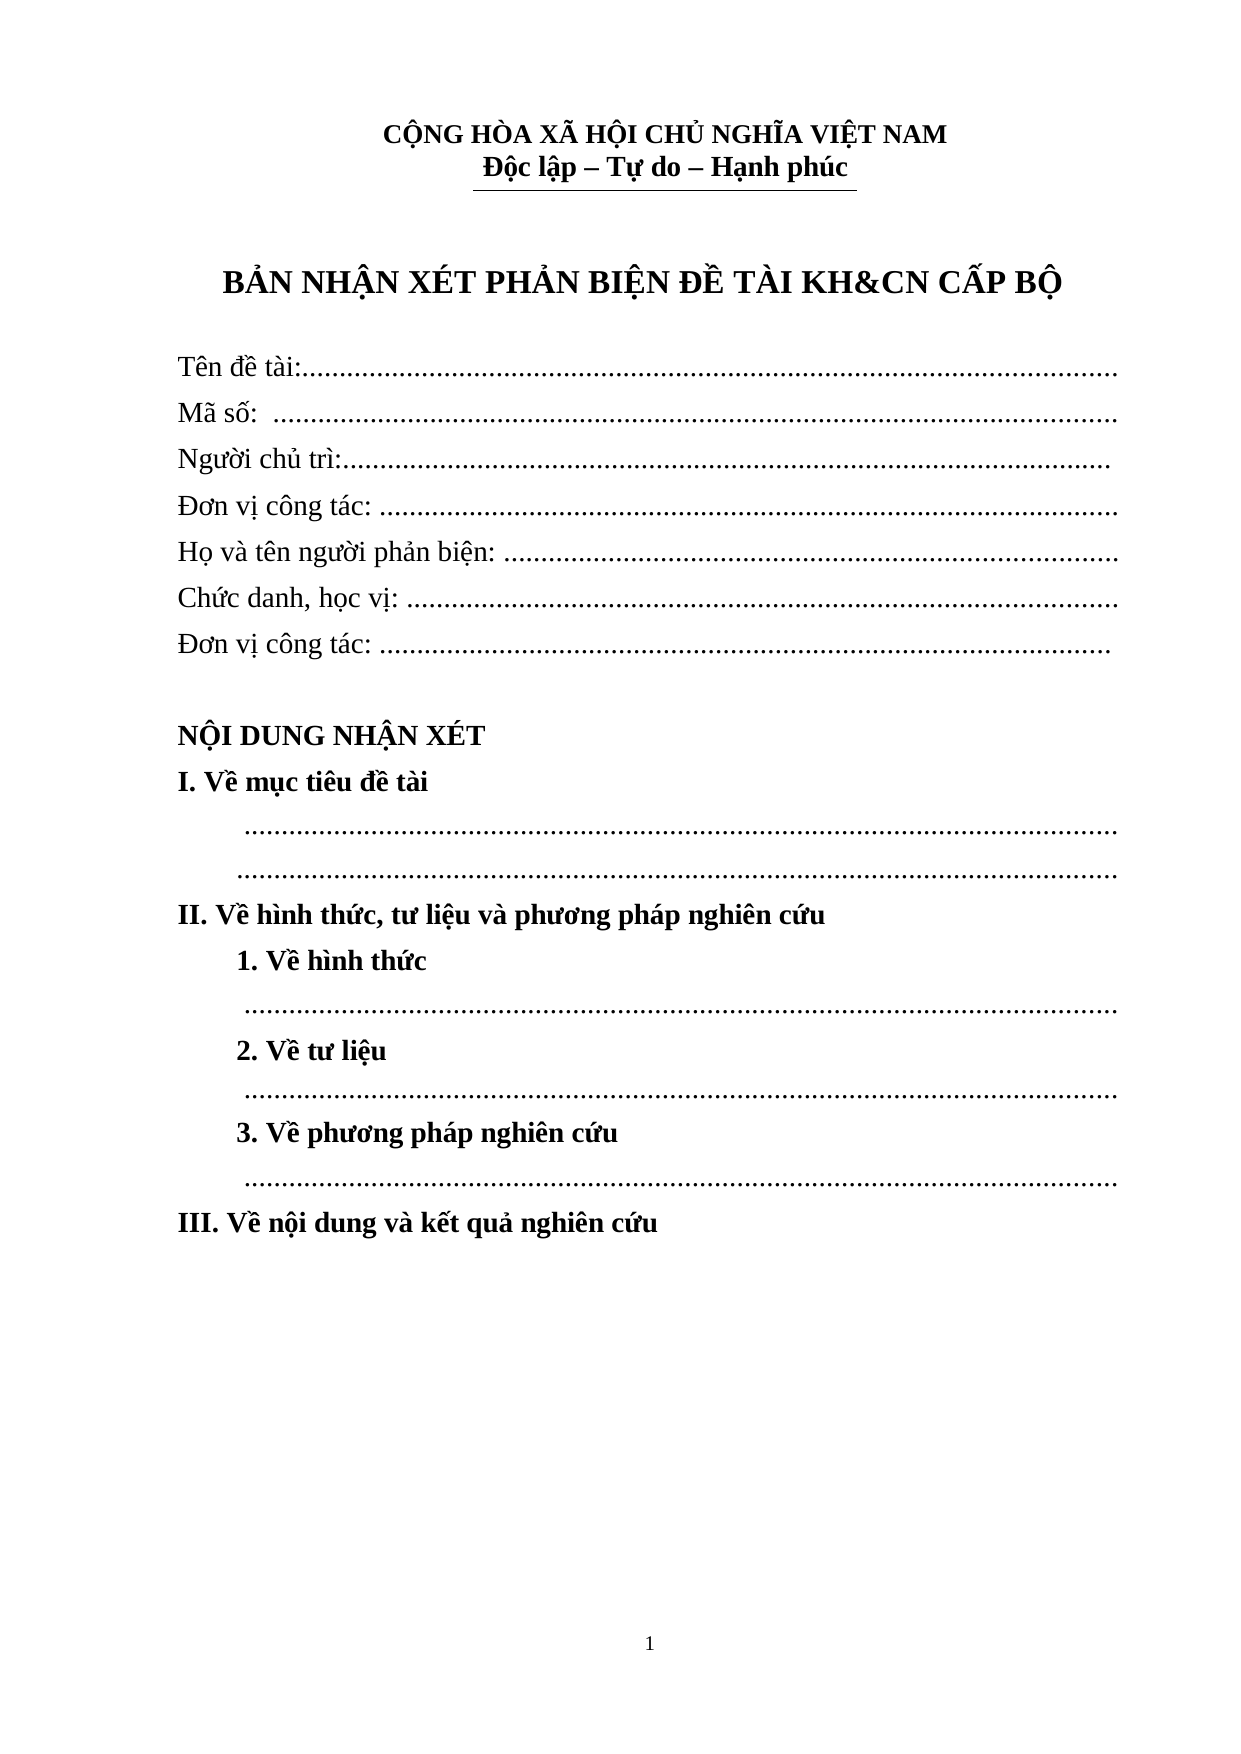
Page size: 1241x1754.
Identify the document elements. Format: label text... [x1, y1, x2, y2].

text 2. Về tư liệu [177, 1033, 1123, 1066]
text Người chủ trì: [177, 442, 1123, 475]
text Đơn vị công tác: [177, 626, 1123, 659]
text Mã số: [177, 396, 1123, 429]
text Tên đề tài: [177, 350, 1123, 383]
text Đơn vị công tác: [177, 488, 1123, 521]
text 3. Về phương pháp nghiên cứu [177, 1116, 1123, 1149]
text Họ và tên người phản biện: [177, 534, 1123, 567]
text Chức danh, học vị: [177, 580, 1123, 613]
text I. Về mục tiêu đề tài [177, 764, 1123, 798]
text II. Về hình thức, tư liệu và phương pháp nghiên cứu [177, 897, 1123, 931]
table_header CỘNG HÒA XÃ HỘI CHỦ NGHĨA VIỆT NAM Độc lập – Tự do – Hạnh phúc [177, 118, 1152, 207]
subtitle BẢN NHẬN XÉT PHẢN BIỆN ĐỀ TÀI KH&CN CẤP BỘ [162, 262, 1123, 300]
text NỘI DUNG NHẬN XÉT [177, 718, 1123, 752]
text 1. Về hình thức [177, 943, 1123, 977]
text III. Về nội dung và kết quả nghiên cứu [177, 1205, 1123, 1239]
